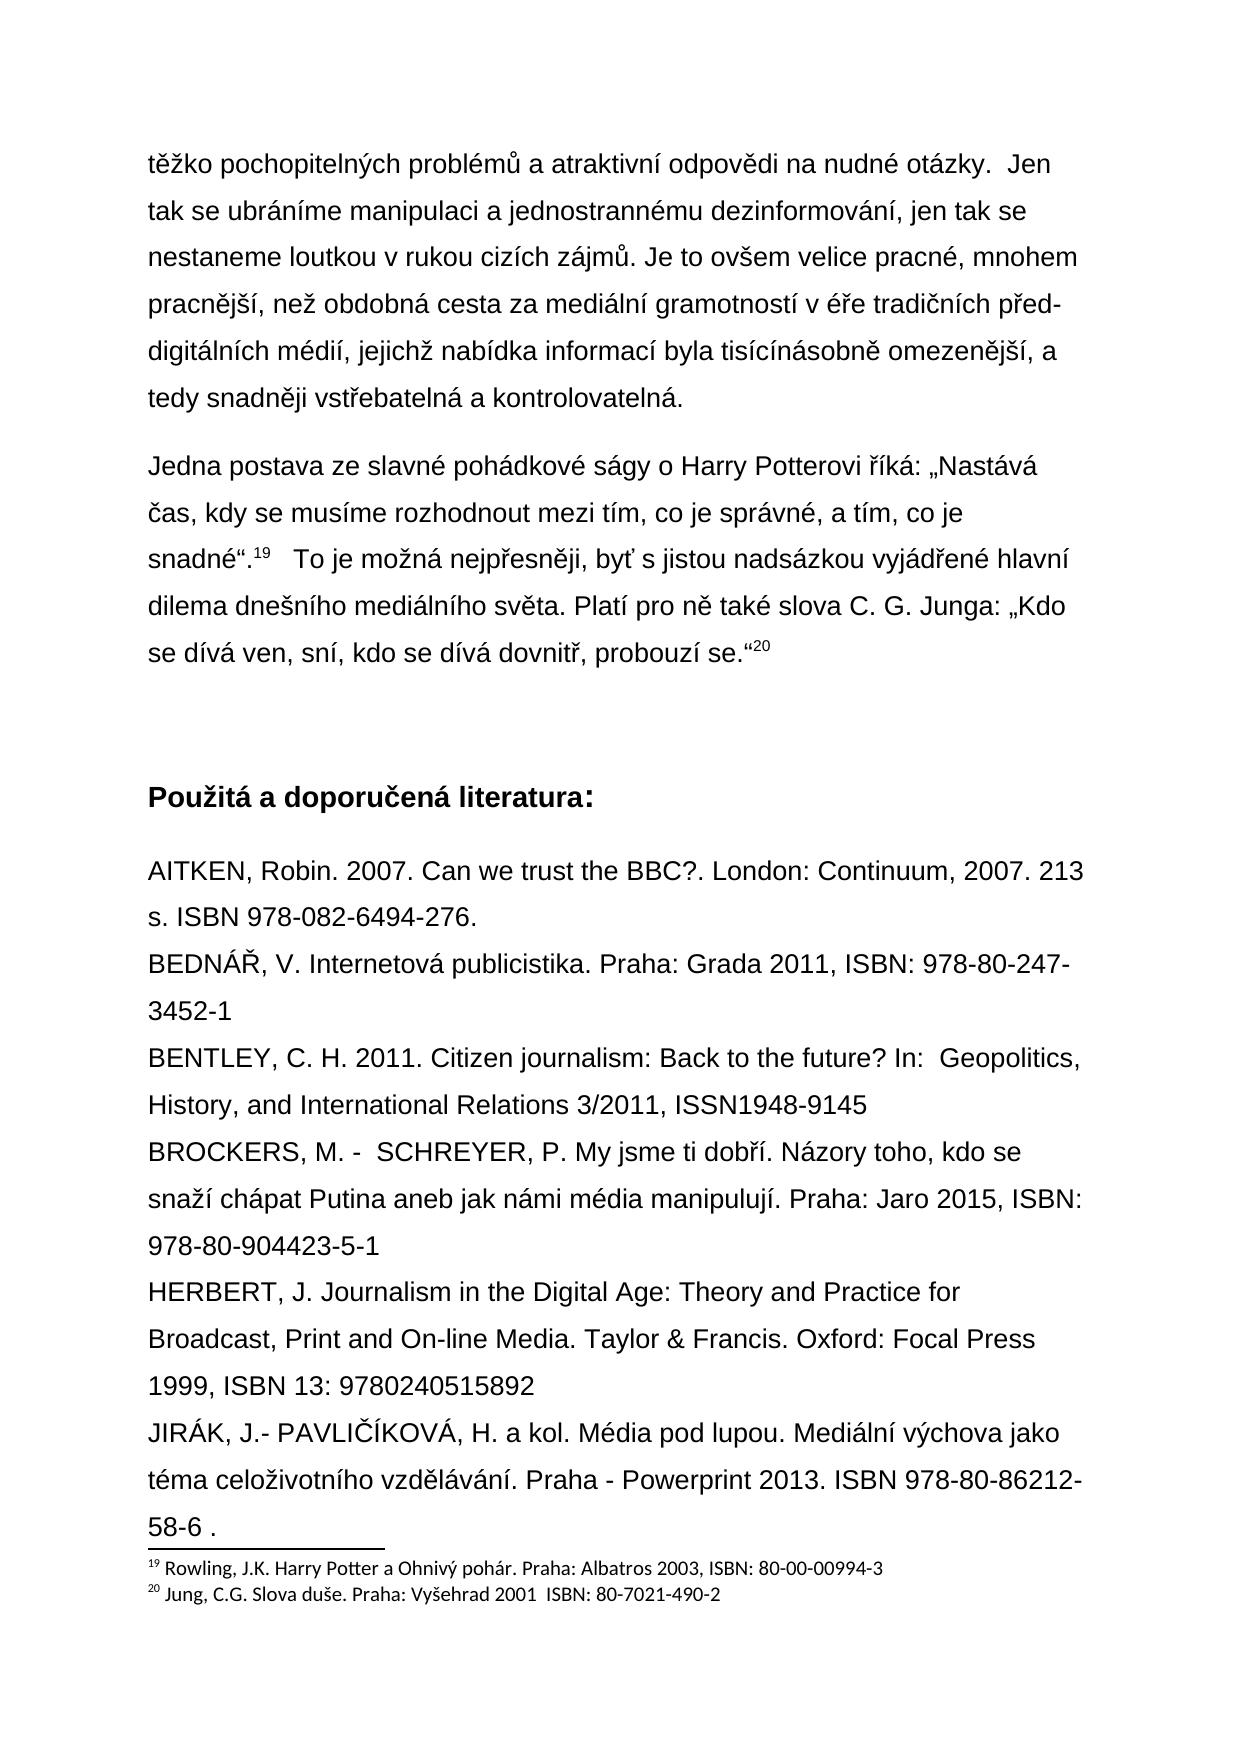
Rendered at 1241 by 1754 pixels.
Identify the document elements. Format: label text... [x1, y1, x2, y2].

text BENTLEY, C. H. 2011. Citizen journalism: Back to the future? In: Geopolitics, History, and International Relations 3/2011, ISSN1948-9145 [148, 1042, 1093, 1120]
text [148, 148, 1093, 413]
text BEDNÁŘ, V. Internetová publicistika. Praha: Grada 2011, ISBN: 978-80-247-3452-1 [148, 948, 1093, 1026]
text Použitá a doporučená literatura: [148, 776, 1093, 814]
text JIRÁK, J.- PAVLIČÍKOVÁ, H. a kol. Média pod lupou. Mediální výchova jako téma celoživotního vzdělávání. Praha - Powerprint 2013. ISBN 978-80-86212-58-6 . [148, 1417, 1093, 1542]
text Jedna postava ze slavné pohádkové ságy o Harry Potterovi říká: „Nastává čas, kdy se musíme rozhodnout mezi tím, co je správné, a tím, co je snadné“. To je možná nejpřesněji, byť s jistou nadsázkou vyjádřené hlavní dilema dnešního mediálního světa. Platí pro ně také slova C. G. Junga: „Kdo se dívá ven, sní, kdo se dívá dovnitř, probouzí se.“ [148, 450, 1093, 668]
text HERBERT, J. Journalism in the Digital Age: Theory and Practice for Broadcast, Print and On-line Media. Taylor & Francis. Oxford: Focal Press 1999, ISBN 13: 9780240515892 [148, 1276, 1093, 1401]
text BROCKERS, M. - SCHREYER, P. My jsme ti dobří. Názory toho, kdo se snaží chápat Putina aneb jak námi média manipulují. Praha: Jaro 2015, ISBN: 978-80-904423-5-1 [148, 1136, 1093, 1261]
text AITKEN, Robin. 2007. Can we trust the BBC?. London: Continuum, 2007. 213 s. ISBN 978-082-6494-276. [148, 854, 1093, 933]
